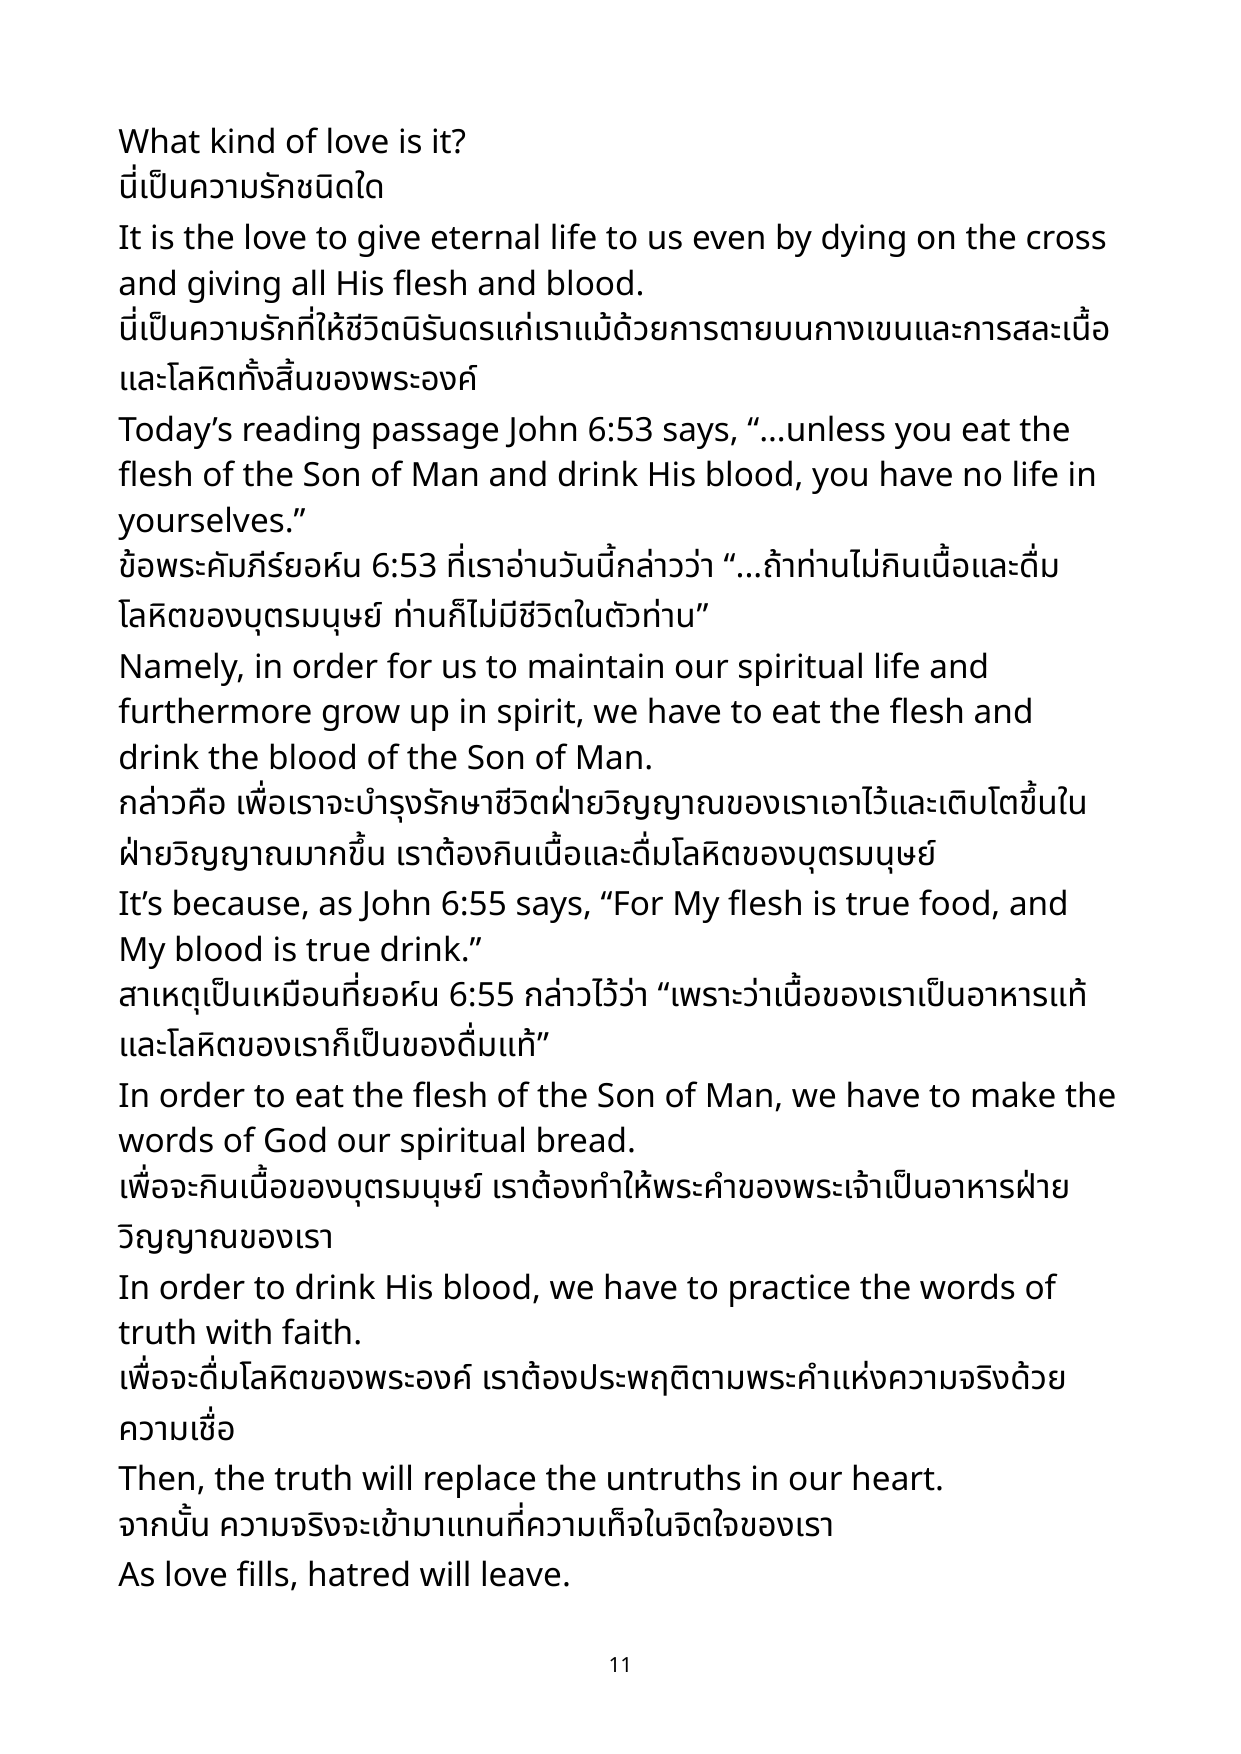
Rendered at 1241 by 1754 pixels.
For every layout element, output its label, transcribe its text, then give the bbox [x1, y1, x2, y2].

text What kind of love is it? [118, 118, 1122, 163]
text Namely, in order for us to maintain our spiritual life and furthermore grow up in spirit, we have to eat the flesh and drink the blood of the Son of Man. [118, 643, 1122, 779]
text เพื่อจะดื่มโลหิตของพระองค์ เราต้องประพฤติตามพระคำแห่งความจริงด้วยความเชื่อ [118, 1354, 1122, 1455]
text It is the love to give eternal life to us even by dying on the cross and giving all His flesh and blood. [118, 214, 1122, 305]
text In order to eat the flesh of the Son of Man, we have to make the words of God our spiritual bread. [118, 1072, 1122, 1163]
text ข้อพระคัมภีร์ยอห์น 6:53 ที่เราอ่านวันนี้กล่าวว่า “...ถ้าท่านไม่กินเนื้อและดื่มโลหิตของบุตรมนุษย์ ท่านก็ไม่มีชีวิตในตัวท่าน” [118, 542, 1122, 643]
text นี่เป็นความรักชนิดใด [118, 163, 1122, 214]
text กล่าวคือ เพื่อเราจะบำรุงรักษาชีวิตฝ่ายวิญญาณของเราเอาไว้และเติบโตขึ้นในฝ่ายวิญญาณมากขึ้น เราต้องกินเนื้อและดื่มโลหิตของบุตรมนุษย์ [118, 779, 1122, 880]
text นี่เป็นความรักที่ให้ชีวิตนิรันดรแก่เราแม้ด้วยการตายบนกางเขนและการสละเนื้อและโลหิตทั้งสิ้นของพระองค์ [118, 305, 1122, 406]
text จากนั้น ความจริงจะเข้ามาแทนที่ความเท็จในจิตใจของเรา [118, 1501, 1122, 1551]
text Then, the truth will replace the untruths in our heart. [118, 1455, 1122, 1501]
text Today’s reading passage John 6:53 says, “…unless you eat the flesh of the Son of Man and drink His blood, you have no life in yourselves.” [118, 406, 1122, 542]
text สาเหตุเป็นเหมือนที่ยอห์น 6:55 กล่าวไว้ว่า “เพราะว่าเนื้อของเราเป็นอาหารแท้และโลหิตของเราก็เป็นของดื่มแท้” [118, 971, 1122, 1072]
text In order to drink His blood, we have to practice the words of truth with faith. [118, 1263, 1122, 1354]
text It’s because, as John 6:55 says, “For My flesh is true food, and My blood is true drink.” [118, 880, 1122, 971]
text เพื่อจะกินเนื้อของบุตรมนุษย์ เราต้องทำให้พระคำของพระเจ้าเป็นอาหารฝ่ายวิญญาณของเรา [118, 1163, 1122, 1263]
text As love fills, hatred will leave. [118, 1551, 1122, 1596]
